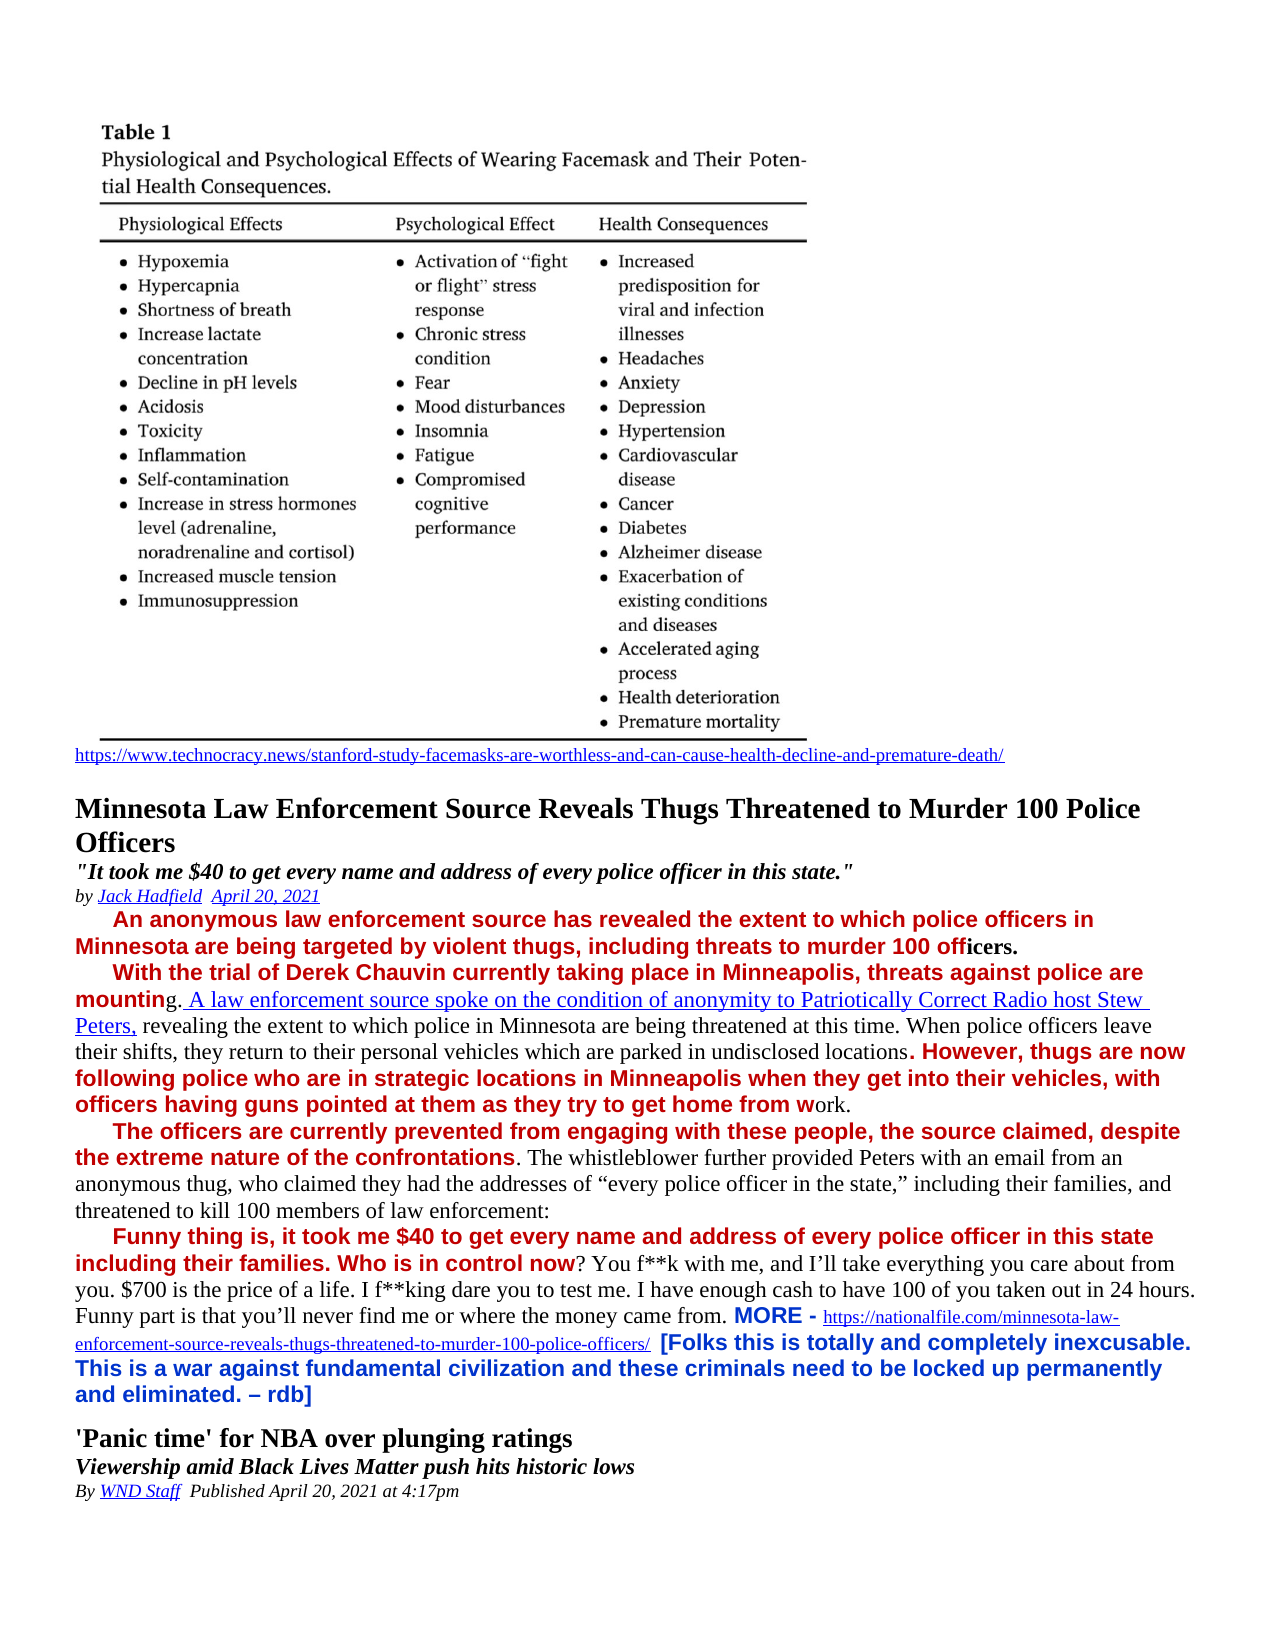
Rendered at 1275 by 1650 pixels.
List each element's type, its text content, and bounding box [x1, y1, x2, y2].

text Viewership amid Black Lives Matter push hits historic lows [75, 1453, 1200, 1480]
text With the trial of Derek Chauvin currently taking place in Minneapolis, threats against police are mounting. A law enforcement source spoke on the condition of anonymity to Patriotically Correct Radio host Stew Peters, revealing the extent to which police in Minnesota are being threatened at this time. When police officers leave their shifts, they return to their personal vehicles which are parked in undisclosed locations. However, thugs are now following police who are in strategic locations in Minneapolis when they get into their vehicles, with officers having guns pointed at them as they try to get home from work. [75, 959, 1200, 1118]
text https://www.technocracy.news/stanford-study-facemasks-are-worthless-and-can-cause-health-decline-and-premature-death/ [75, 743, 1200, 765]
text "It took me $40 to get every name and address of every police officer in this state." [75, 858, 1200, 885]
text The officers are currently prevented from engaging with these people, the source claimed, despite the extreme nature of the confrontations. The whistleblower further provided Peters with an email from an anonymous thug, who claimed they had the addresses of “every police officer in the state,” including their families, and threatened to kill 100 members of law enforcement: [75, 1118, 1200, 1223]
text Minnesota Law Enforcement Source Reveals Thugs Threatened to Murder 100 Police Officers [75, 791, 1200, 858]
text by Jack Hadfield April 20, 2021 [75, 885, 1200, 906]
text Funny thing is, it took me $40 to get every name and address of every police officer in this state including their families. Who is in control now? You f**k with me, and I’ll take everything you care about from you. $700 is the price of a life. I f**king dare you to test me. I have enough cash to have 100 of you taken out in 24 hours. Funny part is that you’ll never find me or where the money came from. MORE - https://nationalfile.com/minnesota-law-enforcement-source-reveals-thugs-threatened-to-murder-100-police-officers/ [Folks this is totally and completely inexcusable. This is a war against fundamental civilization and these criminals need to be locked up permanently and eliminated. – rdb] [75, 1223, 1200, 1408]
text By WND Staff Published April 20, 2021 at 4:17pm [75, 1480, 1200, 1501]
text An anonymous law enforcement source has revealed the extent to which police officers in Minnesota are being targeted by violent thugs, including threats to murder 100 officers. [75, 906, 1200, 959]
text 'Panic time' for NBA over plunging ratings [75, 1422, 1200, 1453]
picture [75, 105, 822, 744]
